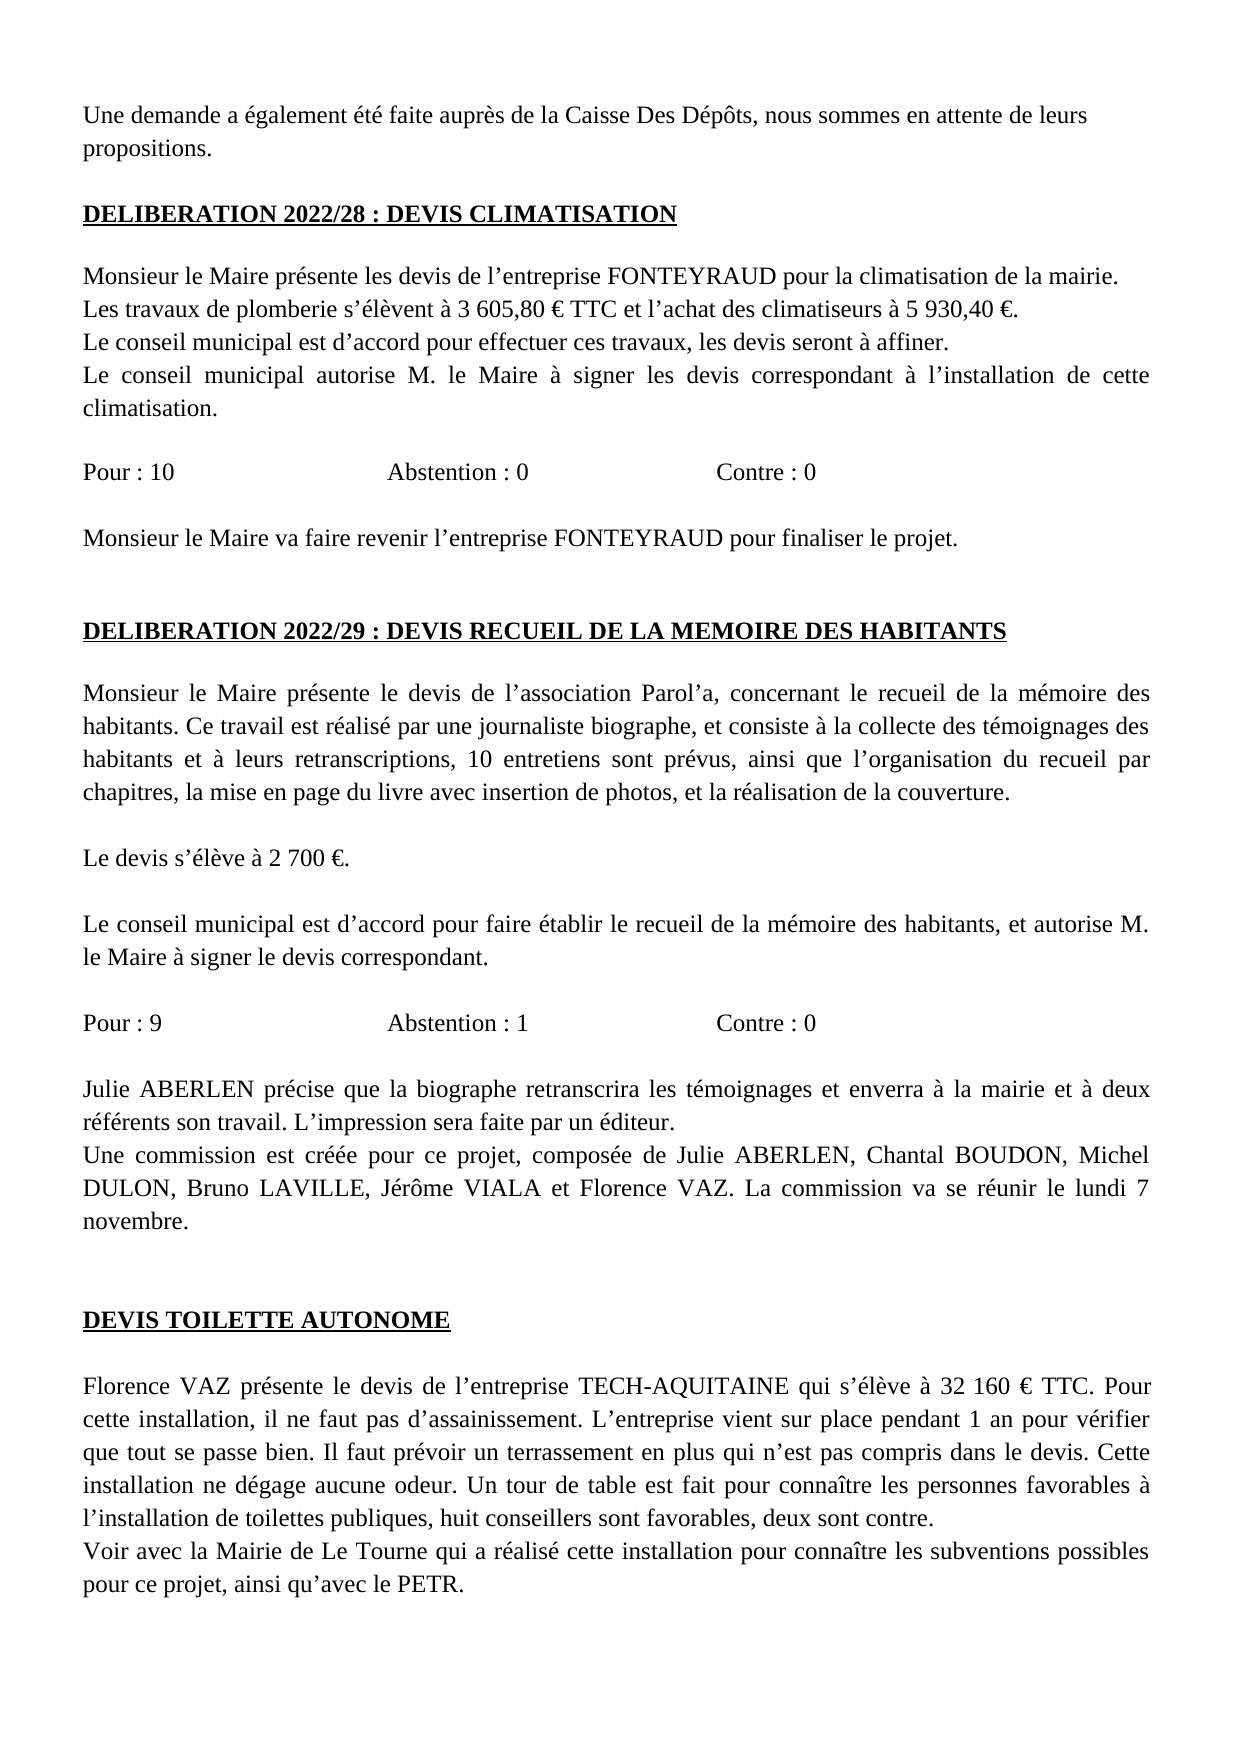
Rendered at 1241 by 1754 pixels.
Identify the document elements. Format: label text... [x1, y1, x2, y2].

text Pour : 10 Abstention : 0 Contre : 0 [83, 457, 1152, 485]
list DELIBERATION 2022/28 : DEVIS CLIMATISATION [83, 199, 1152, 228]
text DEVIS TOILETTE AUTONOME [83, 1305, 1152, 1334]
text Monsieur le Maire présente les devis de l’entreprise FONTEYRAUD pour la climatisation de la mairie. [83, 261, 1152, 290]
text Monsieur le Maire présente le devis de l’association Parol’a, concernant le recueil de la mémoire des habitants. Ce travail est réalisé par une journaliste biographe, et consiste à la collecte des témoignages des habitants et à leurs retranscriptions, 10 entretiens sont prévus, ainsi que l’organisation du recueil par chapitres, la mise en page du livre avec insertion de photos, et la réalisation de la couverture. [83, 678, 1152, 806]
text Le devis s’élève à 2 700 €. [83, 843, 1152, 872]
text Une demande a également été faite auprès de la Caisse Des Dépôts, nous sommes en attente de leurs propositions. [83, 100, 1152, 162]
text Voir avec la Mairie de Le Tourne qui a réalisé cette installation pour connaître les subventions possibles pour ce projet, ainsi qu’avec le PETR. [83, 1536, 1152, 1598]
text Julie ABERLEN précise que la biographe retranscrira les témoignages et enverra à la mairie et à deux référents son travail. L’impression sera faite par un éditeur. [83, 1074, 1152, 1136]
list DELIBERATION 2022/29 : DEVIS RECUEIL DE LA MEMOIRE DES HABITANTS [83, 616, 1152, 645]
text Monsieur le Maire va faire revenir l’entreprise FONTEYRAUD pour finaliser le projet. [83, 523, 1152, 551]
text Florence VAZ présente le devis de l’entreprise TECH-AQUITAINE qui s’élève à 32 160 € TTC. Pour cette installation, il ne faut pas d’assainissement. L’entreprise vient sur place pendant 1 an pour vérifier que tout se passe bien. Il faut prévoir un terrassement en plus qui n’est pas compris dans le devis. Cette installation ne dégage aucune odeur. Un tour de table est fait pour connaître les personnes favorables à l’installation de toilettes publiques, huit conseillers sont favorables, deux sont contre. [83, 1371, 1152, 1532]
text Le conseil municipal autorise M. le Maire à signer les devis correspondant à l’installation de cette climatisation. [83, 360, 1152, 422]
text Le conseil municipal est d’accord pour faire établir le recueil de la mémoire des habitants, et autorise M. le Maire à signer le devis correspondant. [83, 909, 1152, 971]
text Les travaux de plomberie s’élèvent à 3 605,80 € TTC et l’achat des climatiseurs à 5 930,40 €. [83, 294, 1152, 323]
text Pour : 9 Abstention : 1 Contre : 0 [83, 1008, 1152, 1037]
text Le conseil municipal est d’accord pour effectuer ces travaux, les devis seront à affiner. [83, 327, 1152, 356]
text Une commission est créée pour ce projet, composée de Julie ABERLEN, Chantal BOUDON, Michel DULON, Bruno LAVILLE, Jérôme VIALA et Florence VAZ. La commission va se réunir le lundi 7 novembre. [83, 1140, 1152, 1235]
